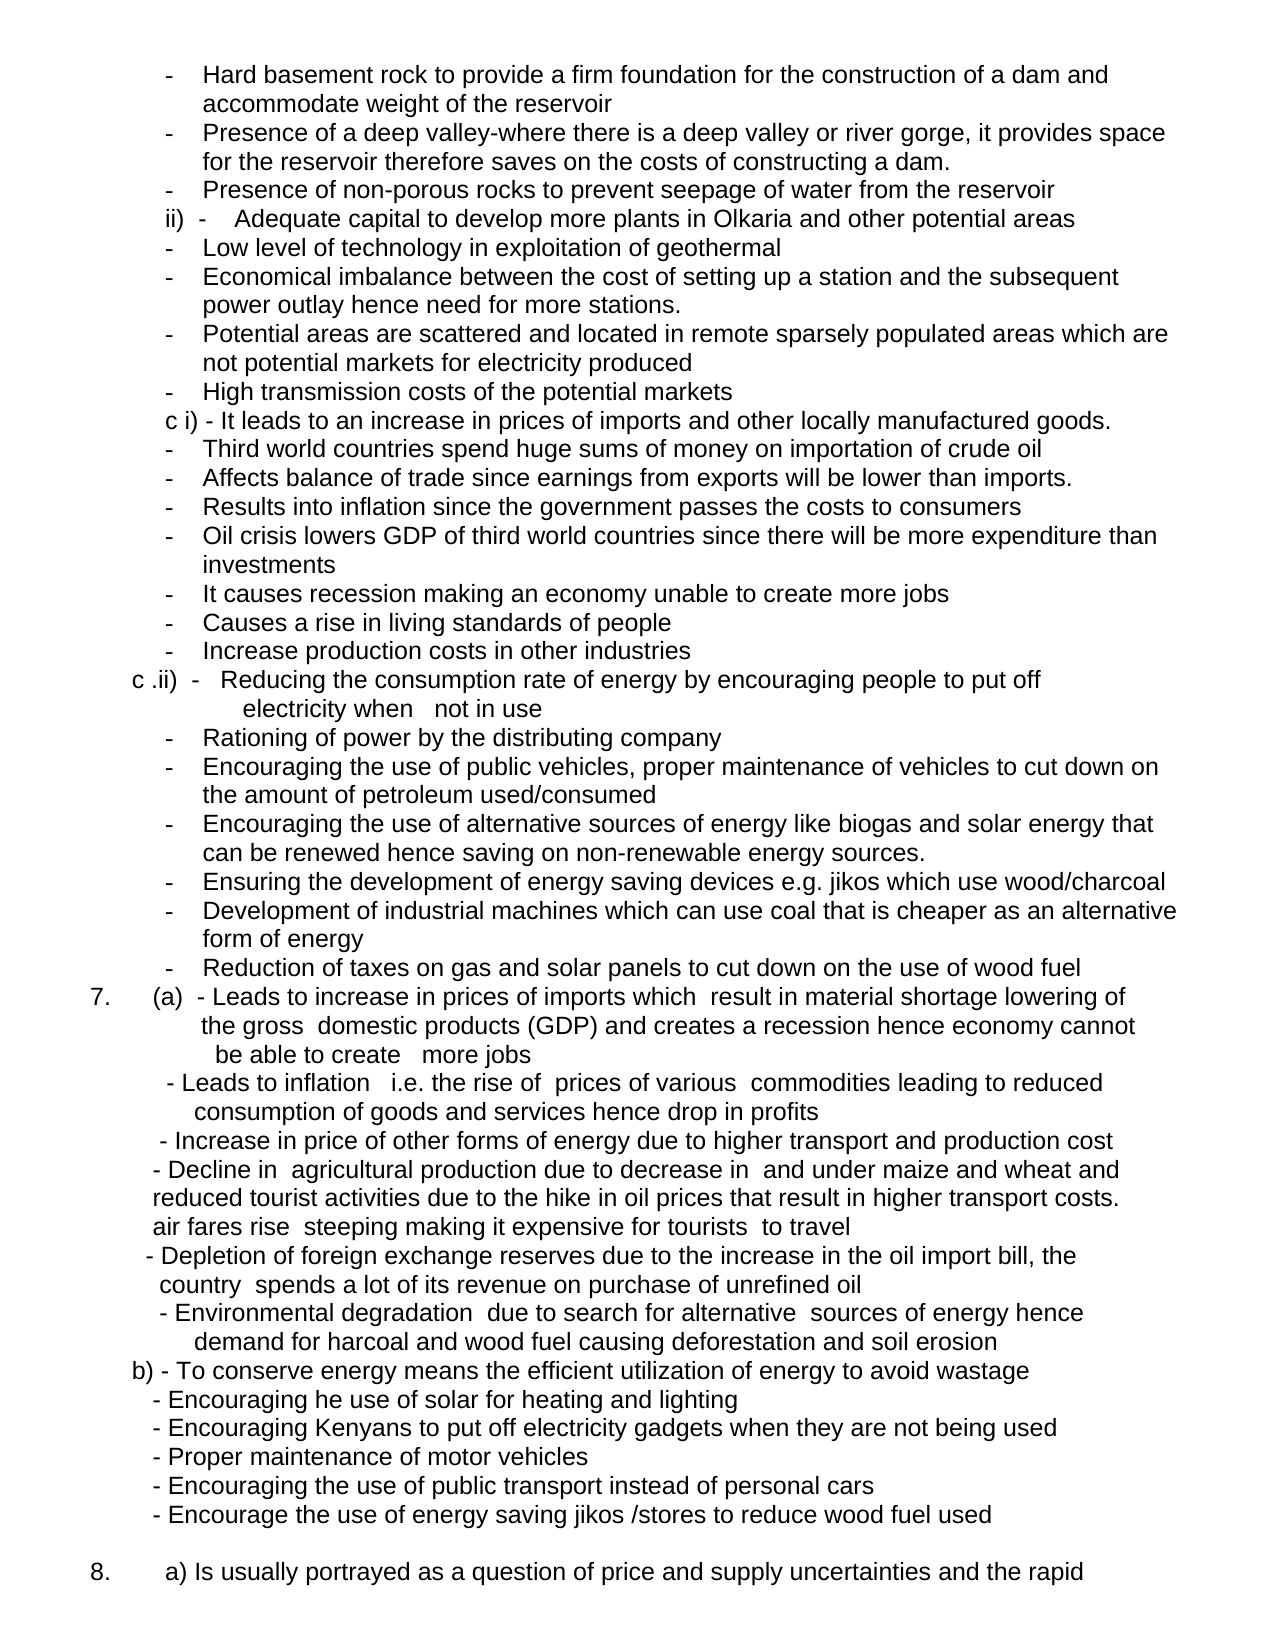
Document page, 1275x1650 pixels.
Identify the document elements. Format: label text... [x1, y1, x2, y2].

text consumption of goods and services hence drop in profits [90, 1097, 1185, 1126]
list Increase production costs in other industries [165, 636, 1185, 665]
text the gross domestic products (GDP) and creates a recession hence economy cannot [90, 1011, 1185, 1039]
text - Decline in agricultural production due to decrease in and under maize and wheat and [90, 1154, 1185, 1183]
list Hard basement rock to provide a firm foundation for the construction of a dam and accommodate weight of the reservoir [165, 60, 1185, 118]
list Low level of technology in exploitation of geothermal [165, 233, 1185, 262]
text - Encourage the use of energy saving jikos /stores to reduce wood fuel used [90, 1499, 1185, 1528]
list It causes recession making an economy unable to create more jobs [165, 579, 1185, 607]
list Encouraging the use of alternative sources of energy like biogas and solar energy that can be renewed hence saving on non-renewable energy sources. [165, 809, 1185, 867]
text air fares rise steeping making it expensive for tourists to travel [90, 1212, 1185, 1241]
text - Encouraging the use of public transport instead of personal cars [90, 1471, 1185, 1499]
text ii) - Adequate capital to develop more plants in Olkaria and other potential areas [90, 204, 1185, 233]
list Rationing of power by the distributing company [165, 723, 1185, 752]
text 8. a) Is usually portrayed as a question of price and supply uncertainties and the rapid [90, 1557, 1185, 1586]
list Affects balance of trade since earnings from exports will be lower than imports. [165, 463, 1185, 492]
list Presence of non-porous rocks to prevent seepage of water from the reservoir [165, 175, 1185, 204]
list Potential areas are scattered and located in remote sparsely populated areas which are not potential markets for electricity produced [165, 319, 1185, 377]
list Third world countries spend huge sums of money on importation of crude oil [165, 434, 1185, 463]
text be able to create more jobs [90, 1039, 1185, 1068]
text - Leads to inflation i.e. the rise of prices of various commodities leading to reduced [90, 1068, 1185, 1097]
list Ensuring the development of energy saving devices e.g. jikos which use wood/charcoal [165, 867, 1185, 896]
text b) - To conserve energy means the efficient utilization of energy to avoid wastage [90, 1356, 1185, 1384]
list Presence of a deep valley-where there is a deep valley or river gorge, it provides space for the reservoir therefore saves on the costs of constructing a dam. [165, 118, 1185, 175]
text - Increase in price of other forms of energy due to higher transport and production cost [90, 1126, 1185, 1154]
text reduced tourist activities due to the hike in oil prices that result in higher transport costs. [90, 1183, 1185, 1212]
text demand for harcoal and wood fuel causing deforestation and soil erosion [90, 1327, 1185, 1356]
text c i) - It leads to an increase in prices of imports and other locally manufactured goods. [90, 406, 1185, 434]
text c .ii) - Reducing the consumption rate of energy by encouraging people to put off [90, 665, 1185, 694]
list Reduction of taxes on gas and solar panels to cut down on the use of wood fuel [165, 953, 1185, 982]
list Causes a rise in living standards of people [165, 607, 1185, 636]
text country spends a lot of its revenue on purchase of unrefined oil [90, 1269, 1185, 1298]
text - Environmental degradation due to search for alternative sources of energy hence [90, 1298, 1185, 1327]
text electricity when not in use [90, 694, 1185, 723]
text - Depletion of foreign exchange reserves due to the increase in the oil import bill, the [90, 1241, 1185, 1269]
list Development of industrial machines which can use coal that is cheaper as an alternative form of energy [165, 896, 1185, 953]
text - Encouraging he use of solar for heating and lighting [90, 1384, 1185, 1413]
list Economical imbalance between the cost of setting up a station and the subsequent power outlay hence need for more stations. [165, 262, 1185, 319]
text - Encouraging Kenyans to put off electricity gadgets when they are not being used [90, 1413, 1185, 1442]
list Oil crisis lowers GDP of third world countries since there will be more expenditure than investments [165, 521, 1185, 579]
list Encouraging the use of public vehicles, proper maintenance of vehicles to cut down on the amount of petroleum used/consumed [165, 752, 1185, 809]
text - Proper maintenance of motor vehicles [90, 1442, 1185, 1471]
text 7. (a) - Leads to increase in prices of imports which result in material shortage lowering of [90, 982, 1185, 1011]
list Results into inflation since the government passes the costs to consumers [165, 492, 1185, 521]
list High transmission costs of the potential markets [165, 377, 1185, 406]
